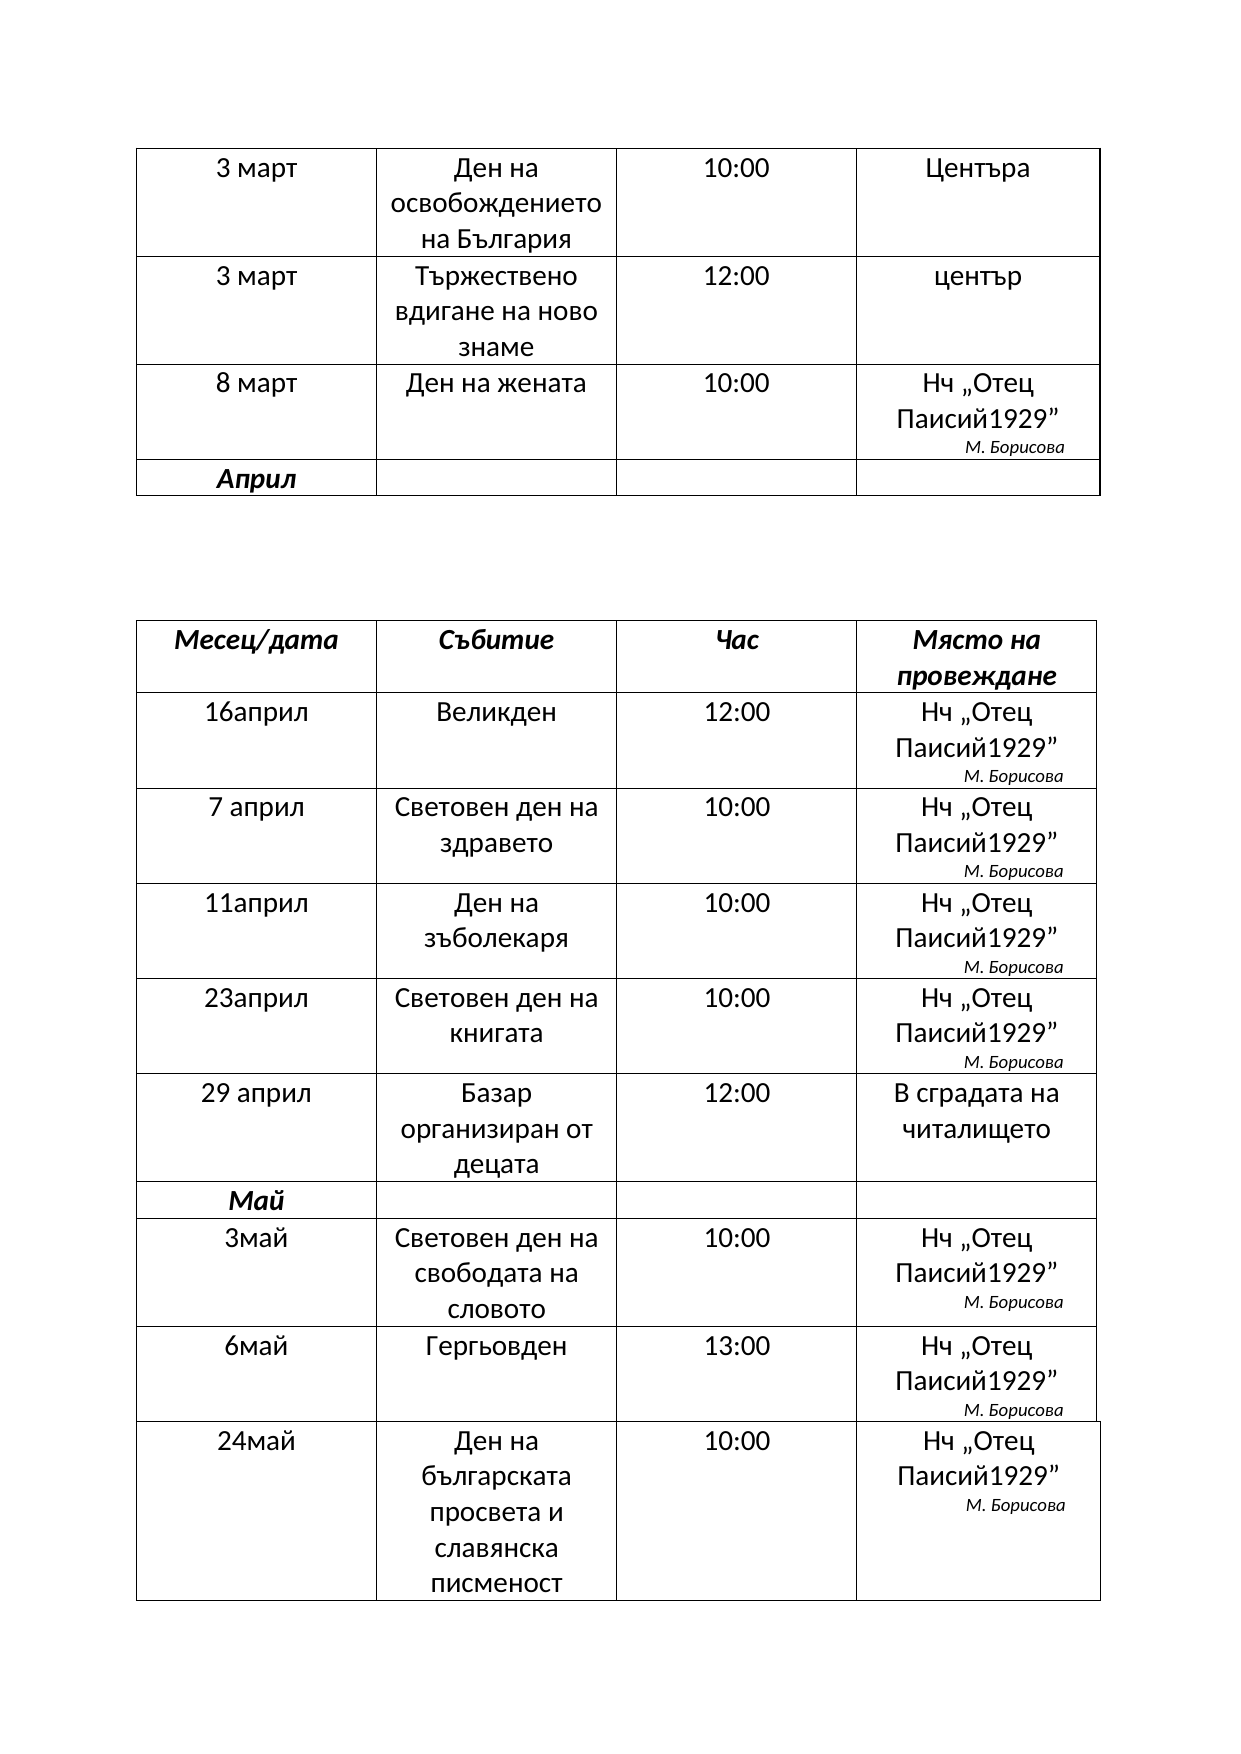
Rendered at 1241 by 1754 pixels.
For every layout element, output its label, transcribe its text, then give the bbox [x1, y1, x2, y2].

table_cell 13:00 [617, 1327, 856, 1421]
table_header Място на провеждане [857, 621, 1096, 692]
table_cell център [857, 257, 1099, 363]
table_cell [377, 1182, 616, 1218]
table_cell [377, 1422, 616, 1600]
table_cell 23април [137, 979, 376, 1073]
table_header Месец/дата [137, 621, 376, 692]
table_cell Нч „Отец Паисий1929” М. Борисова [857, 789, 1096, 883]
table_cell 10:00 [617, 1422, 856, 1600]
table_header Събитие [377, 621, 616, 692]
table_cell Световен ден на книгата [377, 979, 616, 1073]
table_cell Нч „Отец Паисий1929” М. Борисова [857, 1219, 1096, 1326]
table_cell [857, 460, 1099, 495]
table_cell [617, 1182, 856, 1218]
table_cell 10:00 [617, 1219, 856, 1326]
table_cell 8 март [137, 365, 376, 459]
table_cell 3 март [137, 149, 376, 256]
table_header Час [617, 621, 856, 692]
table_cell Ден на жената [377, 365, 616, 459]
table_cell 6май [137, 1327, 376, 1421]
table_cell Нч „Отец Паисий1929” М. Борисова [857, 979, 1096, 1073]
table_cell Базар организиран от децата [377, 1074, 616, 1181]
table_cell Нч „Отец Паисий1929” М. Борисова [857, 693, 1096, 787]
table_cell 7 април [137, 789, 376, 883]
table_cell Великден [377, 693, 616, 787]
table_cell 11април [137, 884, 376, 978]
table_cell Центъра [857, 149, 1099, 256]
table_cell Гергьовден [377, 1327, 616, 1421]
table_cell [617, 460, 856, 495]
table_cell Световен ден на здравето [377, 789, 616, 883]
table_cell 12:00 [617, 693, 856, 787]
table_cell 10:00 [617, 365, 856, 459]
table_cell 10:00 [617, 149, 856, 256]
table_cell Април [137, 460, 376, 495]
table_cell Световен ден на свободата на словото [377, 1219, 616, 1326]
table_cell Ден на освобождението на България [377, 149, 616, 256]
table_cell [377, 460, 616, 495]
table_cell 10:00 [617, 884, 856, 978]
table_cell 10:00 [617, 979, 856, 1073]
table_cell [857, 1422, 1100, 1600]
table_cell 29 април [137, 1074, 376, 1181]
table_cell 16април [137, 693, 376, 787]
table_cell 24май [137, 1422, 376, 1600]
table_cell 3май [137, 1219, 376, 1326]
table_cell 12:00 [617, 1074, 856, 1181]
table_cell Май [137, 1182, 376, 1218]
table_cell Нч „Отец Паисий1929” М. Борисова [857, 884, 1096, 978]
table_cell В сградата на читалището [857, 1074, 1096, 1181]
table_cell [857, 1182, 1096, 1218]
table_cell Нч „Отец Паисий1929” М. Борисова [857, 1327, 1096, 1421]
table_cell 3 март [137, 257, 376, 363]
table_cell Нч „Отец Паисий1929” М. Борисова [857, 365, 1099, 459]
table_cell Ден на зъболекаря [377, 884, 616, 978]
table_cell 12:00 [617, 257, 856, 363]
table_cell Тържествено вдигане на ново знаме [377, 257, 616, 363]
table_cell 10:00 [617, 789, 856, 883]
